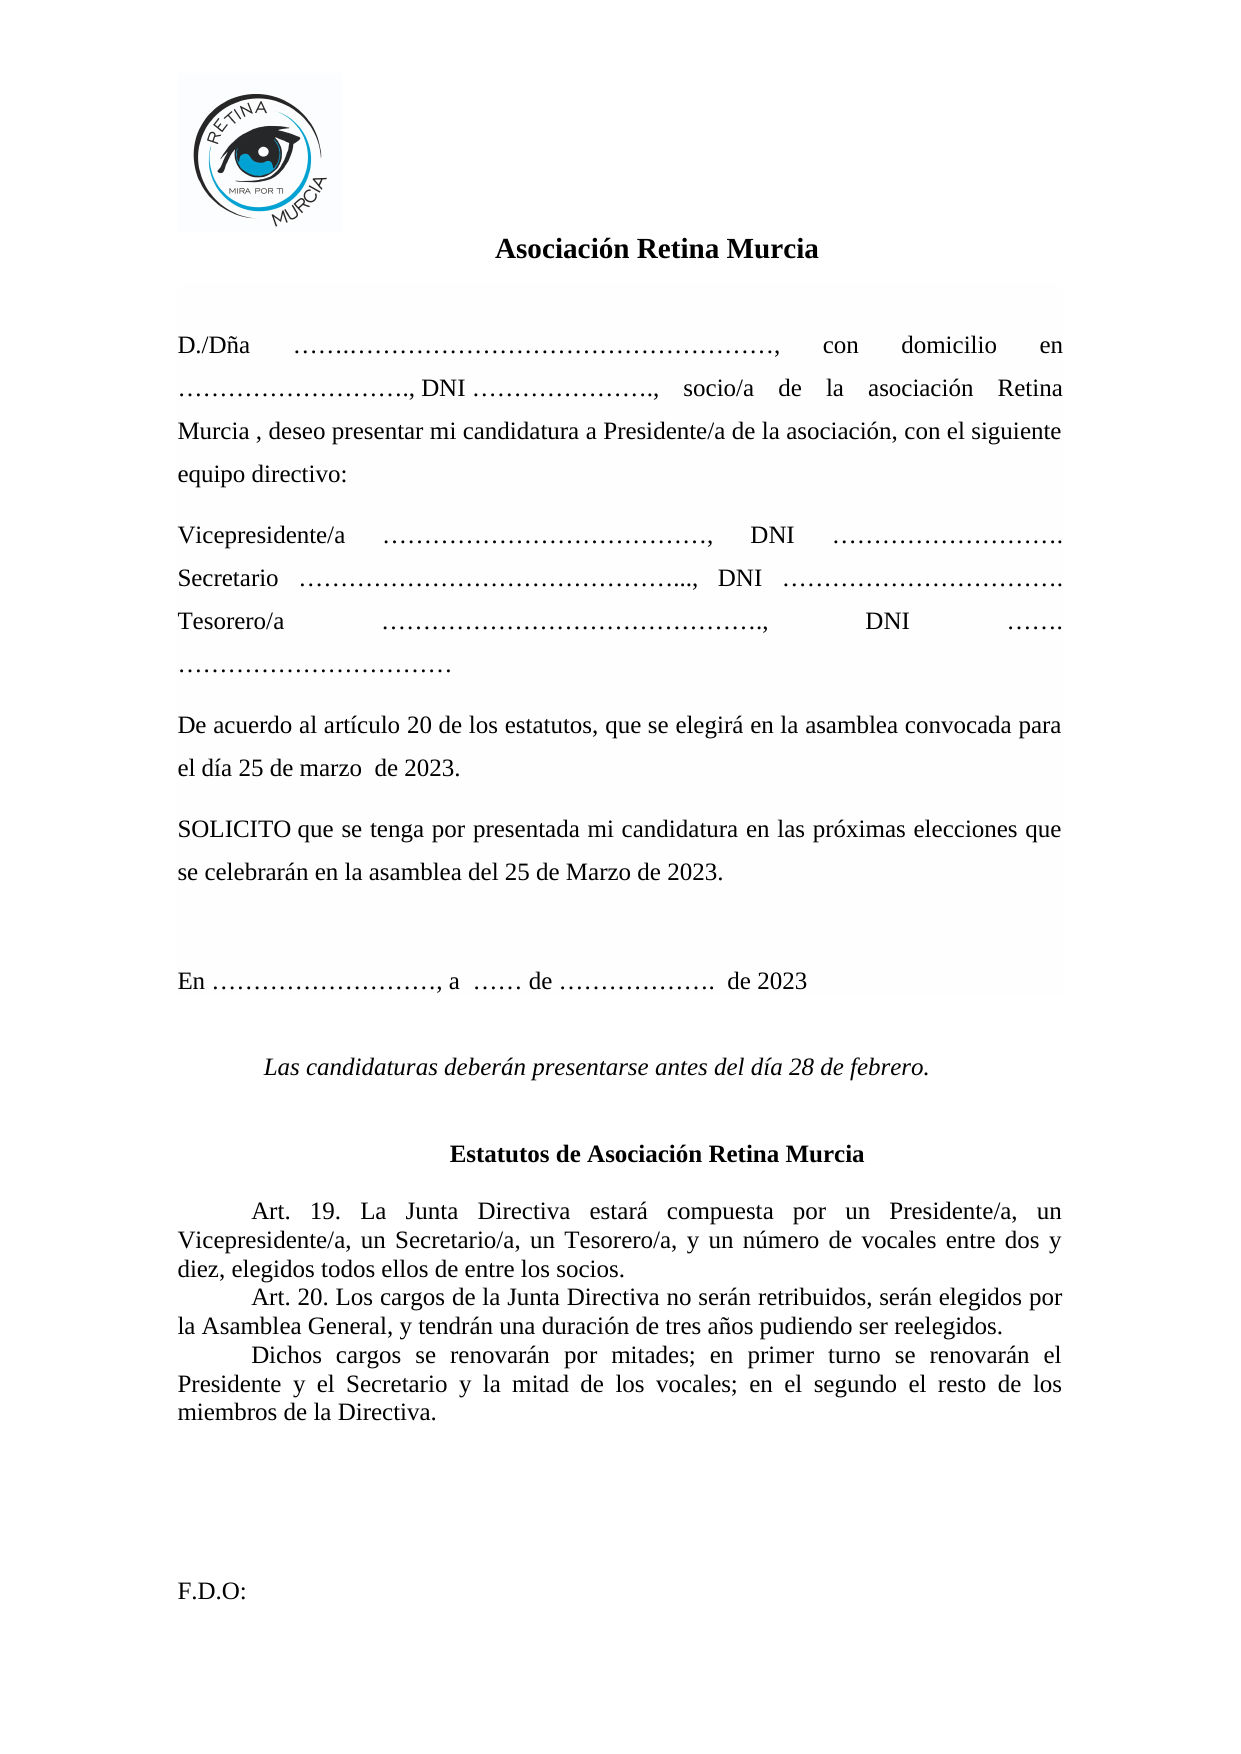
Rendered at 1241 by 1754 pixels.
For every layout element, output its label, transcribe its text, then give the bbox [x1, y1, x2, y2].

text Asociación Retina Murcia [177, 231, 1063, 265]
text Vicepresidente/a …………………………………, DNI ………………………. Secretario ………………………………………..., DNI ……………………………. Tesorero/a ………………………………………., DNI …….…………………………… [177, 520, 1063, 678]
text F.D.O: [177, 1576, 1063, 1604]
text SOLICITO que se tenga por presentada mi candidatura en las próximas elecciones que se celebrarán en la asamblea del 25 de Marzo de 2023. [177, 814, 1063, 886]
text Las candidaturas deberán presentarse antes del día 28 de febrero. [133, 1052, 1063, 1081]
text De acuerdo al artículo 20 de los estatutos, que se elegirá en la asamblea convocada para el día 25 de marzo de 2023. [177, 710, 1063, 782]
text Estatutos de Asociación Retina Murcia [177, 1139, 1063, 1167]
text Dichos cargos se renovarán por mitades; en primer turno se renovarán el Presidente y el Secretario y la mitad de los vocales; en el segundo el resto de los miembros de [177, 1340, 1063, 1426]
text En ………………………, a …… de ………………. de 2023 [177, 965, 1063, 995]
text D./Dña …….……………………………………………, con domicilio en ………………………., DNI …………………., socio/a de la asociación Retina Murcia , deseo presentar mi candidatura a Presidente/a de la asociación, con el siguiente equipo directivo: [177, 330, 1063, 488]
text Art. 19. La Junta Directiva estará compuesta por un Presidente/a, un Vicepresidente/a, un Secretario/a, un Tesorero/a, y un número de vocales entre dos y diez, elegidos todos ellos de entre los socios. [177, 1196, 1063, 1282]
text Art. 20. Los cargos de no serán retribuidos, serán elegidos por , y tendrán una duración de tres años pudiendo ser reelegidos. [177, 1282, 1063, 1340]
picture [177, 73, 343, 232]
